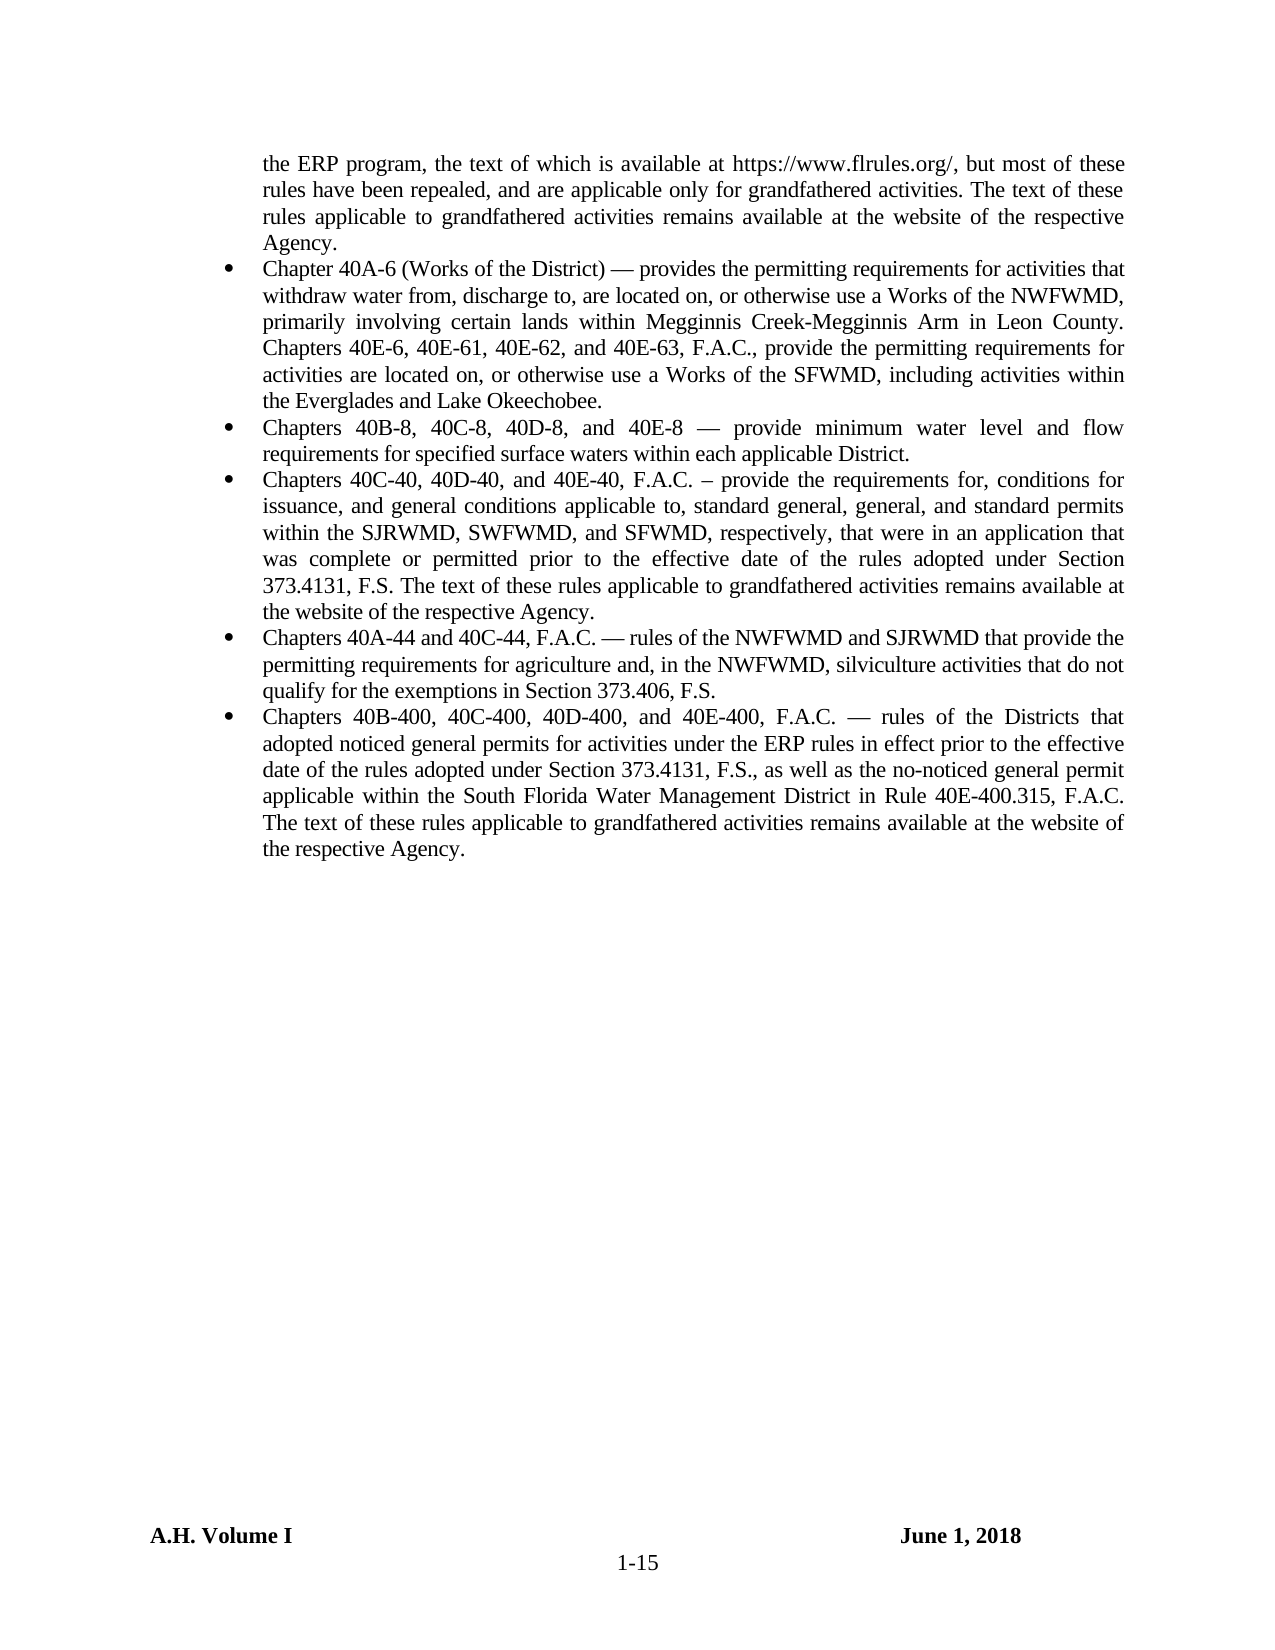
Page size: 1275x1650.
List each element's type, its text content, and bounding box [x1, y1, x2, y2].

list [225, 150, 1125, 255]
list Chapters 40B-8, 40C-8, 40D-8, and 40E-8 — provide minimum water level and flow requirements for specified surface waters within each applicable District. [225, 413, 1125, 466]
list Chapters 40B-400, 40C-400, 40D-400, and 40E-400, F.A.C. — rules of the Districts that adopted noticed general permits for activities under the ERP rules in effect prior to the effective date of the rules adopted under Section 373.4131, F.S., as well as the no-noticed general permit applicable within the South Florida Water Management District in Rule 40E-400.315, F.A.C. The text of these rules applicable to grandfathered activities remains available at the website of the respective Agency. [225, 703, 1125, 862]
list Chapter 40A-6 (Works of the District) — provides the permitting requirements for activities that withdraw water from, discharge to, are located on, or otherwise use a Works of the NWFWMD, primarily involving certain lands within Megginnis Creek-Megginnis Arm in Leon County. Chapters 40E-6, 40E-61, 40E-62, and 40E-63, F.A.C., provide the permitting requirements for activities are located on, or otherwise use a Works of the SFWMD, including activities within the Everglades and Lake Okeechobee. [225, 255, 1125, 413]
list Chapters 40C-40, 40D-40, and 40E-40, F.A.C. – provide the requirements for, conditions for issuance, and general conditions applicable to, standard general, general, and standard permits within the SJRWMD, SWFWMD, and SFWMD, respectively, that were in an application that was complete or permitted prior to the effective date of the rules adopted under Section 373.4131, F.S. The text of these rules applicable to grandfathered activities remains available at the website of the respective Agency. [225, 466, 1125, 624]
list Chapters 40A-44 and 40C-44, F.A.C. — rules of the NWFWMD and SJRWMD that provide the permitting requirements for agriculture and, in the NWFWMD, silviculture activities that do not qualify for the exemptions in Section 373.406, F.S. [225, 624, 1125, 703]
